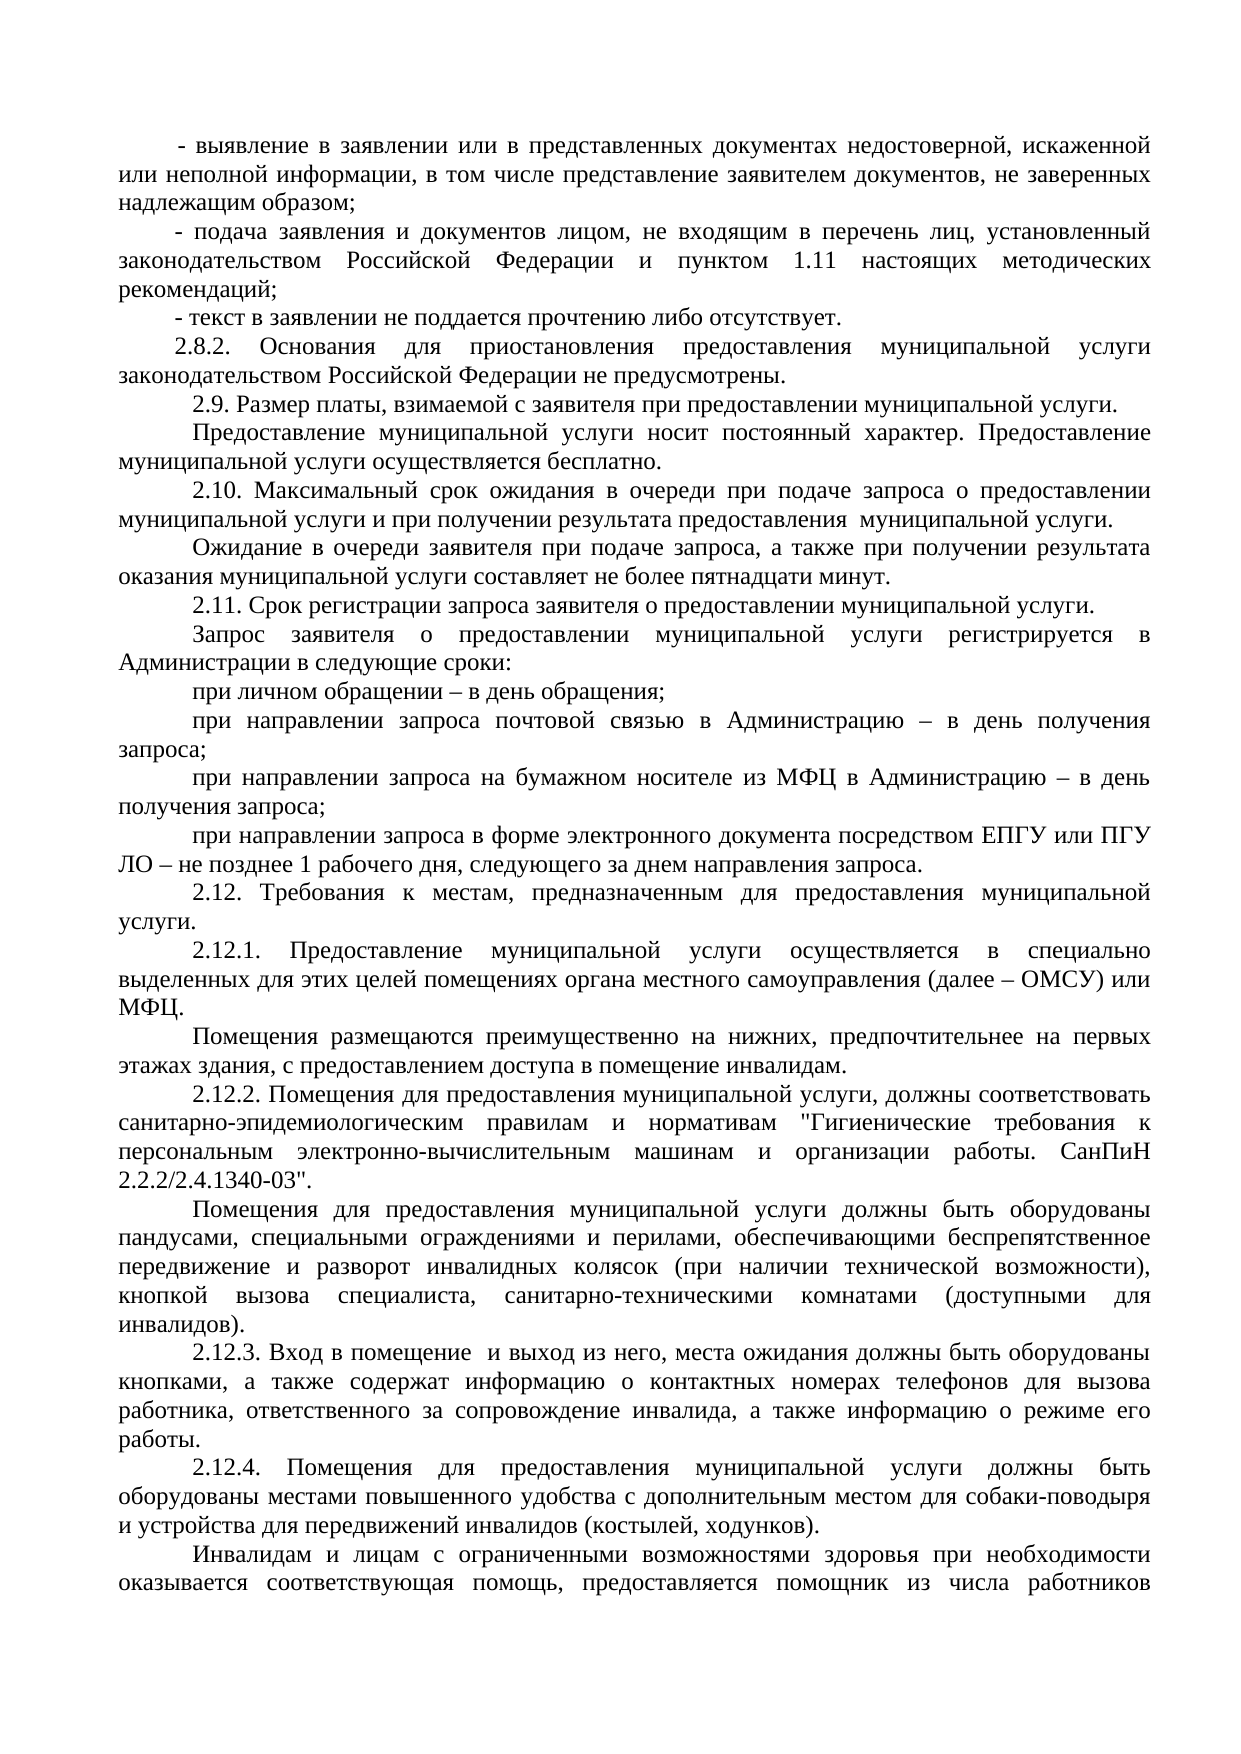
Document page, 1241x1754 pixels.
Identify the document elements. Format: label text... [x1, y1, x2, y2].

text - текст в заявлении не поддается прочтению либо отсутствует. [118, 302, 1152, 331]
text при направлении запроса в форме электронного документа посредством ЕПГУ или ПГУ ЛО – не позднее 1 рабочего дня, следующего за днем направления запроса. [118, 820, 1152, 877]
text 2.10. Максимальный срок ожидания в очереди при подаче запроса о предоставлении муниципальной услуги и при получении результата предоставления муниципальной услуги. [118, 475, 1152, 532]
text 2.8.2. Основания для приостановления предоставления муниципальной услуги законодательством Российской Федерации не предусмотрены. [118, 331, 1152, 389]
text при направлении запроса на бумажном носителе из МФЦ в Администрацию – в день получения запроса; [118, 762, 1152, 820]
text Запрос заявителя о предоставлении муниципальной услуги регистрируется в Администрации в следующие сроки: [118, 619, 1152, 676]
text при направлении запроса почтовой связью в Администрацию – в день получения запроса; [118, 705, 1152, 762]
text Ожидание в очереди заявителя при подаче запроса, а также при получении результата оказания муниципальной услуги составляет не более пятнадцати минут. [118, 532, 1152, 590]
text Помещения для предоставления муниципальной услуги должны быть оборудованы пандусами, специальными ограждениями и перилами, обеспечивающими беспрепятственное передвижение и разворот инвалидных колясок (при наличии технической возможности), кнопкой вызова специалиста, санитарно-техническими комнатами (доступными для инвалидов). [118, 1194, 1152, 1337]
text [118, 1539, 1152, 1596]
text 2.12. Требования к местам, предназначенным для предоставления муниципальной услуги. [118, 877, 1152, 935]
text - выявление в заявлении или в представленных документах недостоверной, искаженной или неполной информации, в том числе представление заявителем документов, не заверенных надлежащим образом; [118, 130, 1152, 216]
text 2.12.1. Предоставление муниципальной услуги осуществляется в специально выделенных для этих целей помещениях органа местного самоуправления (далее – ОМСУ) или МФЦ. [118, 935, 1152, 1021]
text Помещения размещаются преимущественно на нижних, предпочтительнее на первых этажах здания, с предоставлением доступа в помещение инвалидам. [118, 1021, 1152, 1079]
text 2.9. Размер платы, взимаемой с заявителя при предоставлении муниципальной услуги. [118, 389, 1152, 417]
text 2.12.3. Вход в помещение и выход из него, места ожидания должны быть оборудованы кнопками, а также содержат информацию о контактных номерах телефонов для вызова работника, ответственного за сопровождение инвалида, а также информацию о режиме его работы. [118, 1337, 1152, 1452]
text - подача заявления и документов лицом, не входящим в перечень лиц, установленный законодательством Российской Федерации и пунктом 1.11 настоящих методических рекомендаций; [118, 216, 1152, 302]
text Предоставление муниципальной услуги носит постоянный характер. Предоставление муниципальной услуги осуществляется бесплатно. [118, 417, 1152, 475]
text 2.11. Срок регистрации запроса заявителя о предоставлении муниципальной услуги. [118, 590, 1152, 619]
text 2.12.2. Помещения для предоставления муниципальной услуги, должны соответствовать санитарно-эпидемиологическим правилам и нормативам "Гигиенические требования к персональным электронно-вычислительным машинам и организации работы. СанПиН 2.2.2/2.4.1340-03". [118, 1079, 1152, 1194]
text при личном обращении – в день обращения; [118, 676, 1152, 705]
text 2.12.4. Помещения для предоставления муниципальной услуги должны быть оборудованы местами повышенного удобства с дополнительным местом для собаки-поводыря и устройства для передвижений инвалидов (костылей, ходунков). [118, 1452, 1152, 1539]
